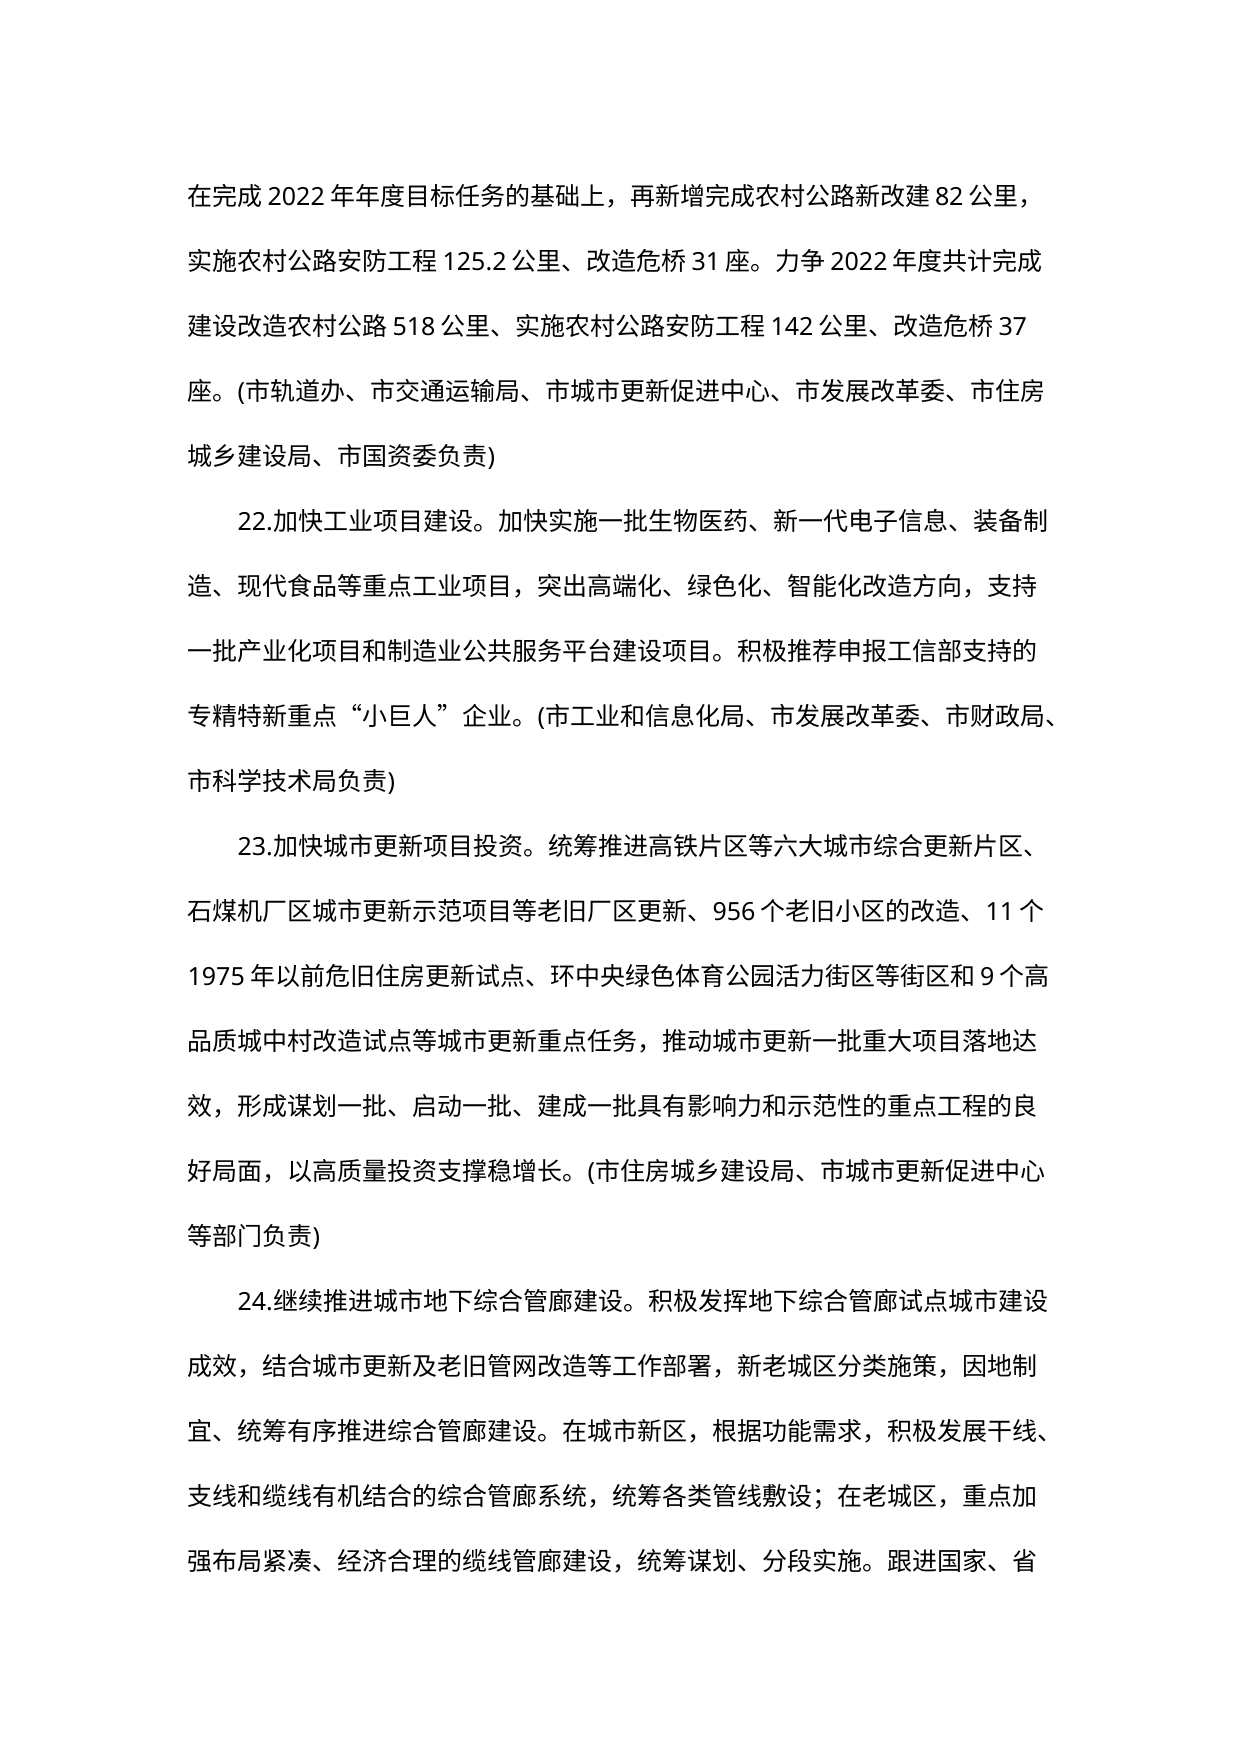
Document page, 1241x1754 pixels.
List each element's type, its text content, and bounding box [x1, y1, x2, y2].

text 23.加快城市更新项目投资。统筹推进高铁片区等六大城市综合更新片区、石煤机厂区城市更新示范项目等老旧厂区更新、956个老旧小区的改造、11个1975年以前危旧住房更新试点、环中央绿色体育公园活力街区等街区和9个高品质城中村改造试点等城市更新重点任务，推动城市更新一批重大项目落地达效，形成谋划一批、启动一批、建成一批具有影响力和示范性的重点工程的良好局面，以高质量投资支撑稳增长。(市住房城乡建设局、市城市更新促进中心等部门负责) [187, 812, 1053, 1267]
text 22.加快工业项目建设。加快实施一批生物医药、新一代电子信息、装备制造、现代食品等重点工业项目，突出高端化、绿色化、智能化改造方向，支持一批产业化项目和制造业公共服务平台建设项目。积极推荐申报工信部支持的专精特新重点“小巨人”企业。(市工业和信息化局、市发展改革委、市财政局、市科学技术局负责) [187, 487, 1053, 812]
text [187, 1267, 1053, 1592]
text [187, 162, 1053, 487]
